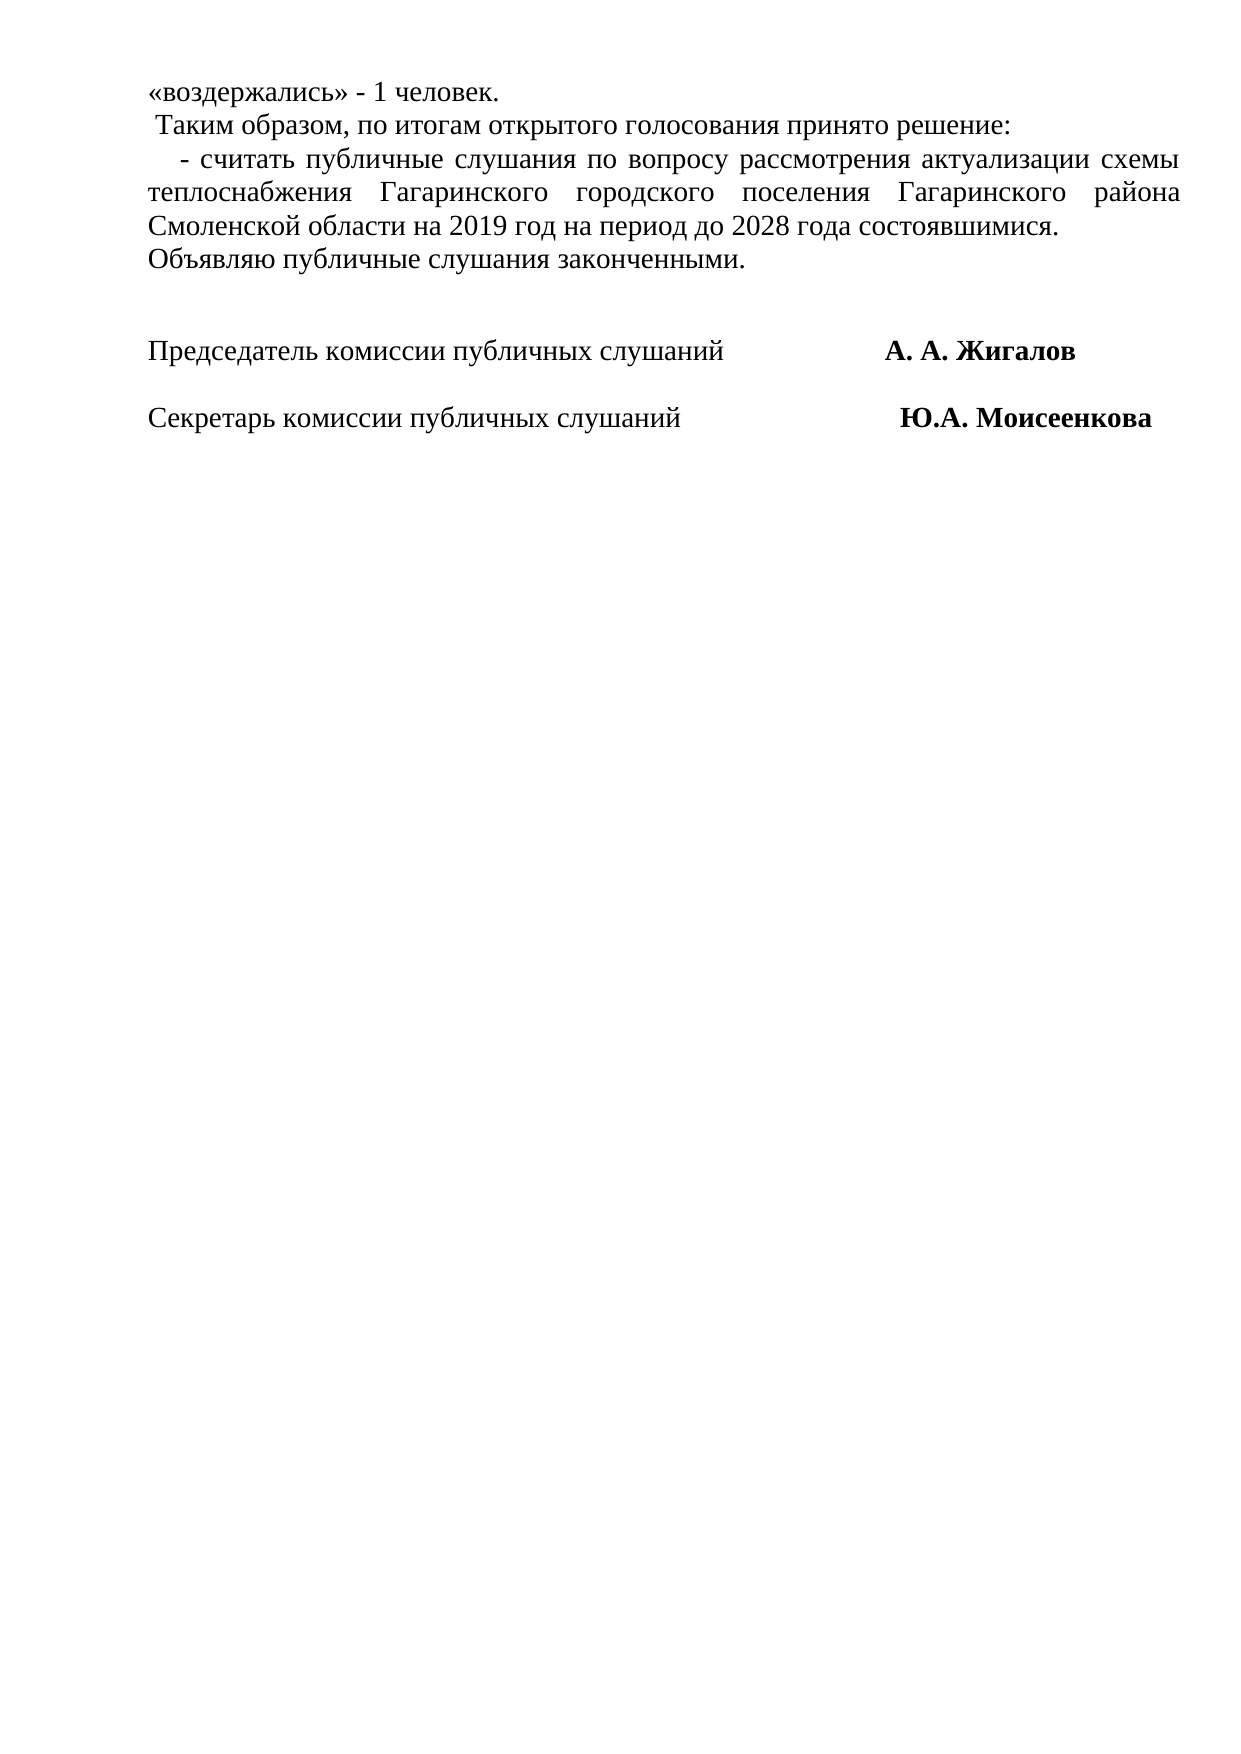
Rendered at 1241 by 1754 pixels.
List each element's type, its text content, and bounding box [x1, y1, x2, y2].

text Таким образом, по итогам открытого голосования принято решение: [148, 107, 1181, 141]
text Секретарь комиссии публичных слушаний Ю.А. Моисеенкова [148, 400, 1181, 433]
text Председатель комиссии публичных слушаний А. А. Жигалов [148, 333, 1181, 366]
text «воздержались» - 1 человек. [148, 74, 1181, 107]
text Объявляю публичные слушания законченными. [148, 242, 1181, 275]
text - считать публичные слушания по вопросу рассмотрения актуализации схемы теплоснабжения Гагаринского городского поселения Гагаринского района Смоленской области на 2019 год на период до 2028 года состоявшимися. [148, 141, 1181, 242]
